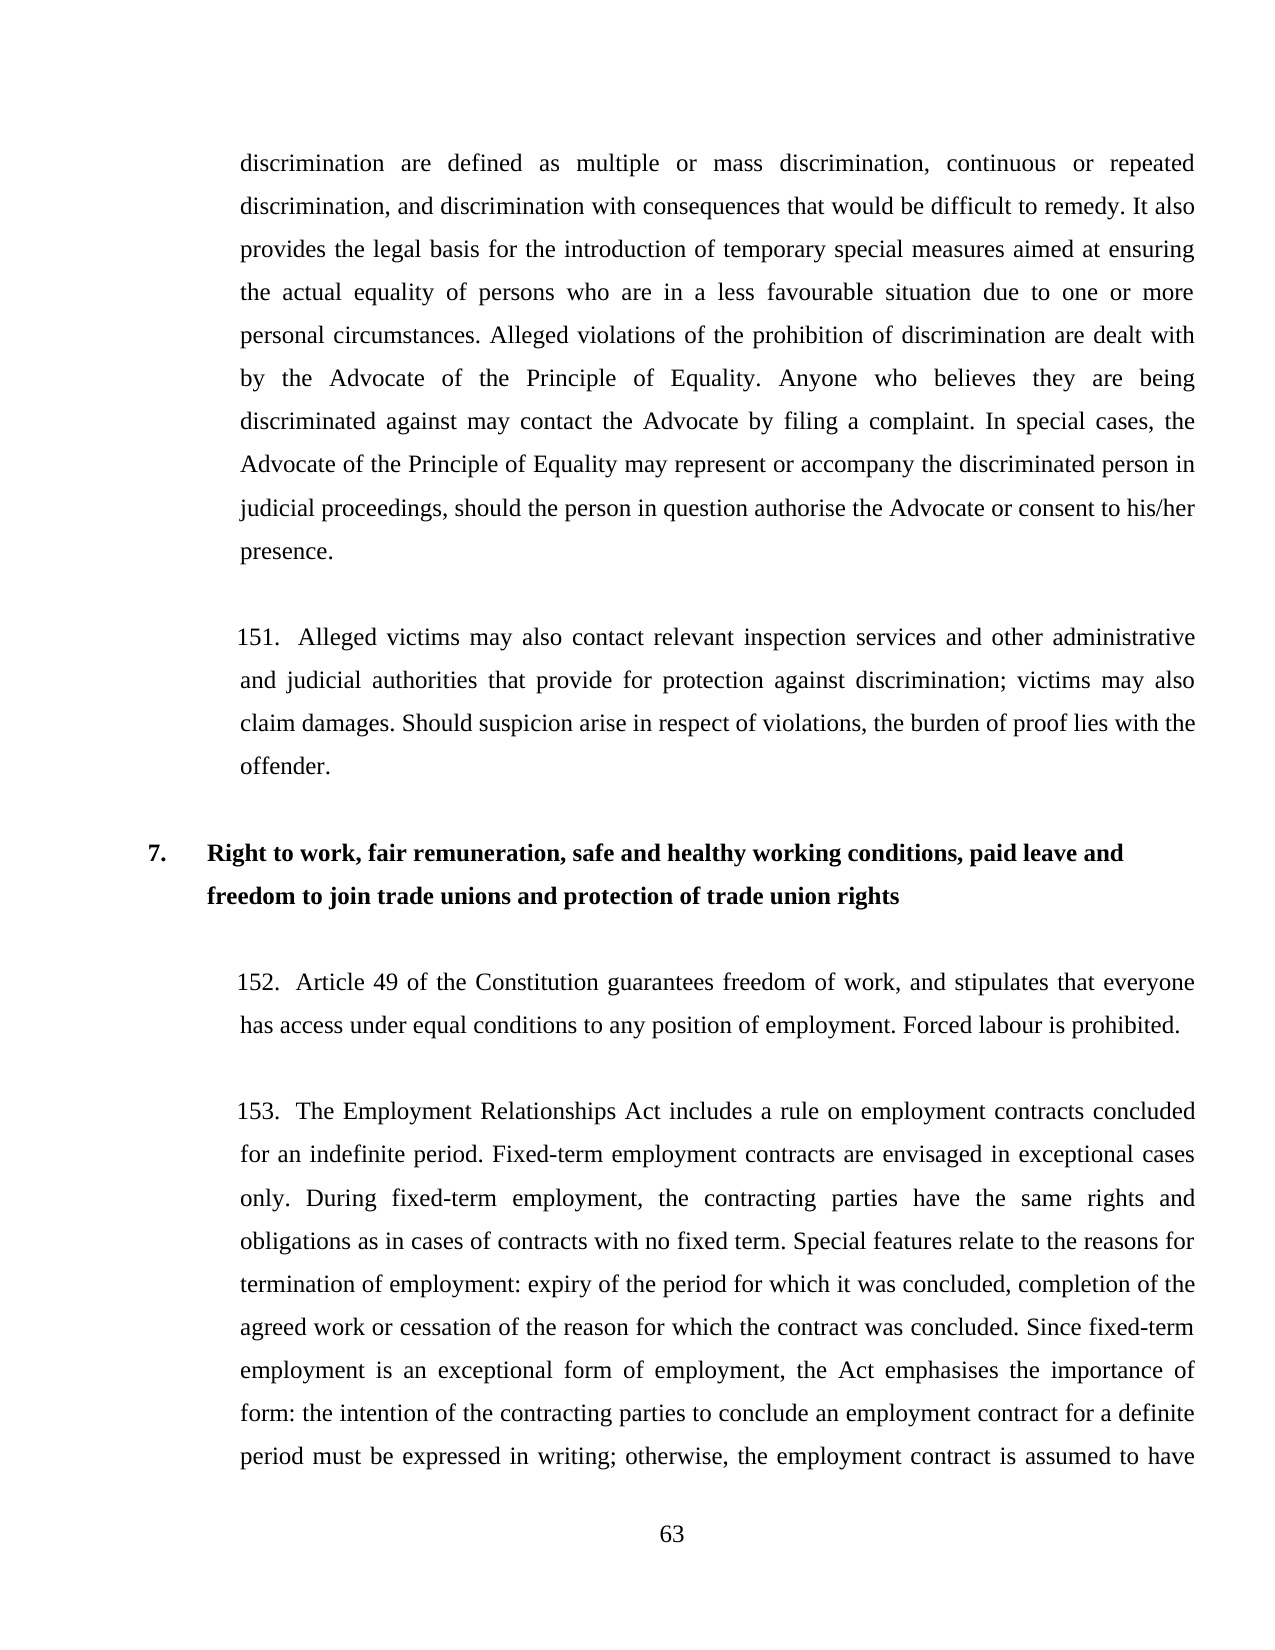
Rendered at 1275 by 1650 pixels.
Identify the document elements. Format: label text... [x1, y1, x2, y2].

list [236, 148, 1196, 564]
list Article 49 of the Constitution guarantees freedom of work, and stipulates that everyone has access under equal conditions to any position of employment. Forced labour is prohibited. [236, 967, 1196, 1039]
list Alleged victims may also contact relevant inspection services and other administrative and judicial authorities that provide for protection against discrimination; victims may also claim damages. Should suspicion arise in respect of violations, the burden of proof lies with the offender. [236, 622, 1196, 780]
subtitle Right to work, fair remuneration, safe and healthy working conditions, paid leave and freedom to join trade unions and protection of trade union rights [148, 838, 1196, 909]
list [236, 1096, 1196, 1470]
